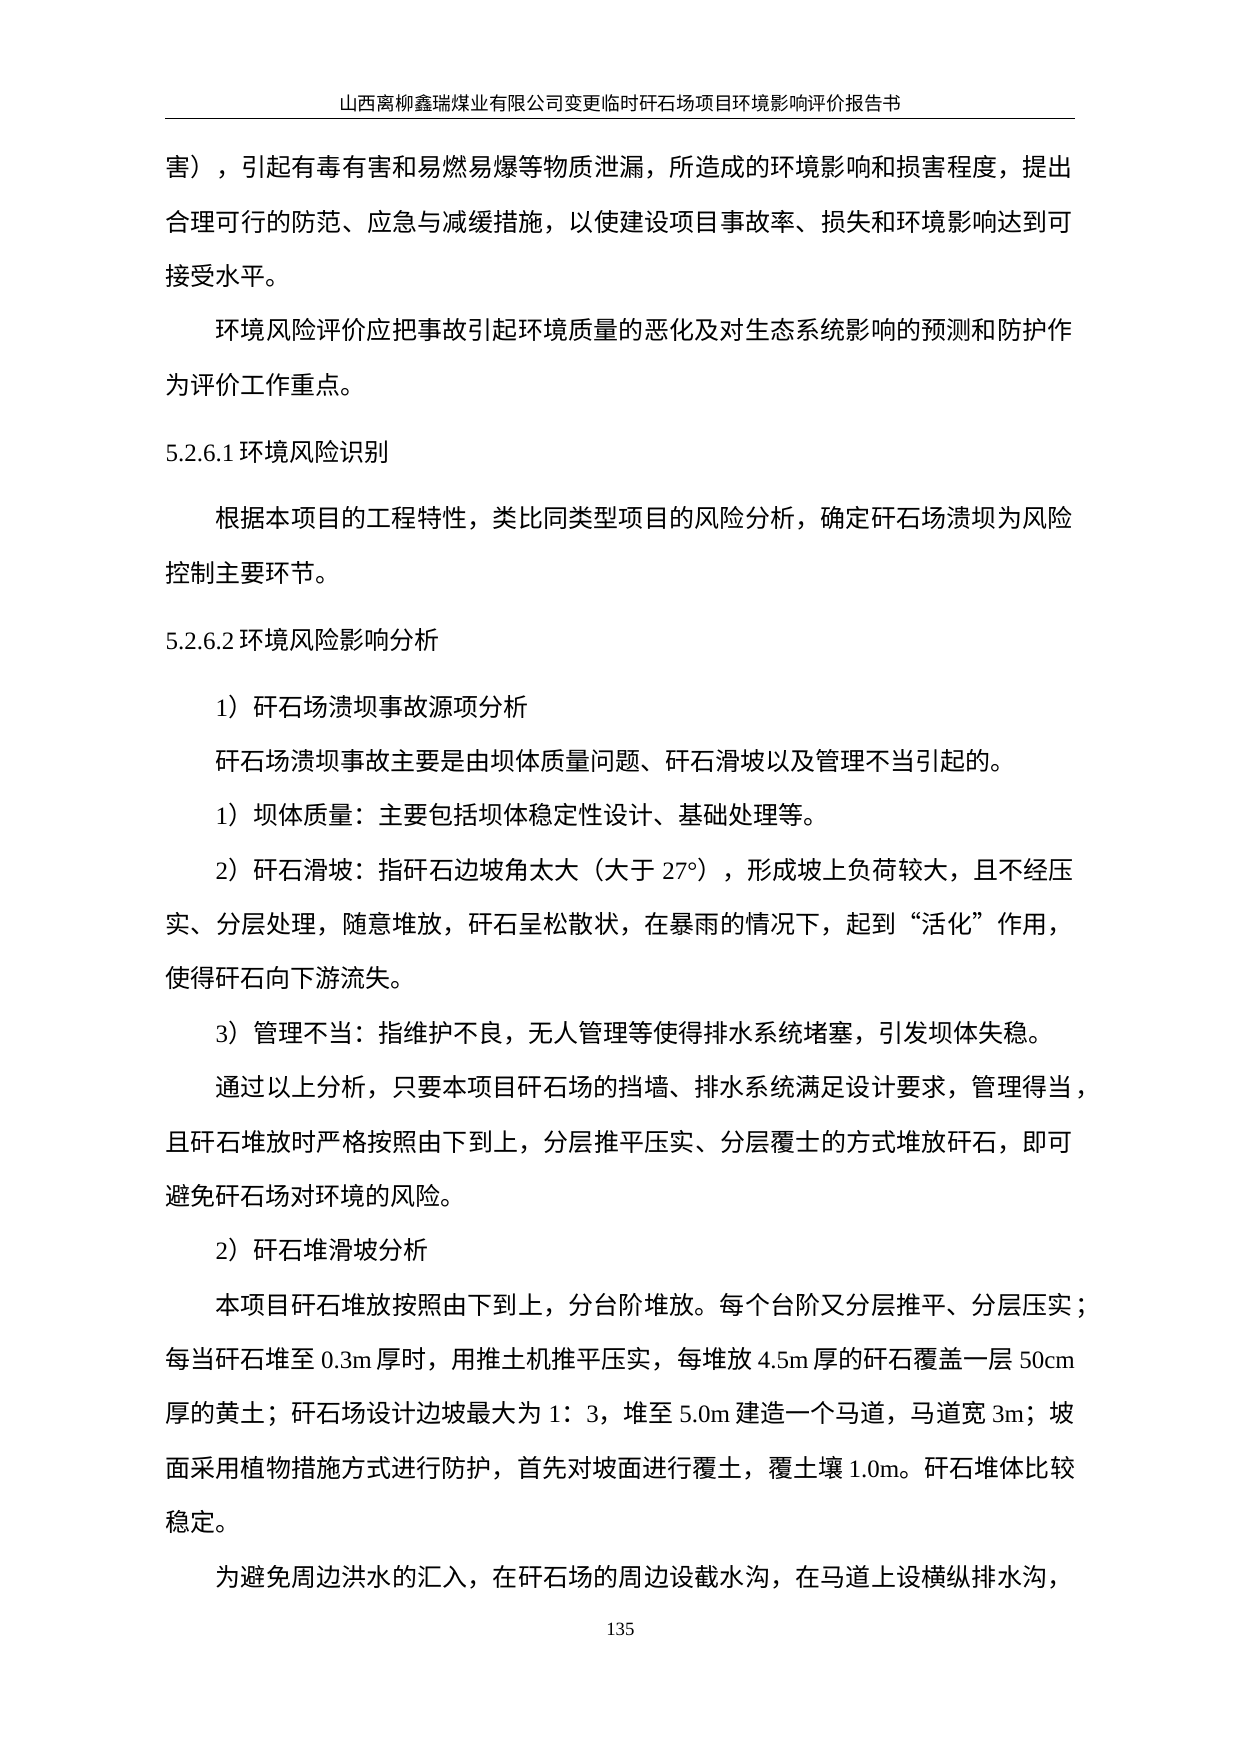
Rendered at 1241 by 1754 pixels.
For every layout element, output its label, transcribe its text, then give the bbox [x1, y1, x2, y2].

text 1）坝体质量：主要包括坝体稳定性设计、基础处理等。 [165, 796, 1075, 832]
text 3）管理不当：指维护不良，无人管理等使得排水系统堵塞，引发坝体失稳。 [165, 1013, 1075, 1049]
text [165, 148, 1075, 293]
text 2）矸石滑坡：指矸石边坡角太大（大于 27°），形成坡上负荷较大，且不经压实、分层处理，随意堆放，矸石呈松散状，在暴雨的情况下，起到“活化”作用，使得矸石向下游流失。 [165, 850, 1075, 995]
text 本项目矸石堆放按照由下到上，分台阶堆放。每个台阶又分层推平、分层压实；每当矸石堆至0.3m厚时，用推土机推平压实，每堆放4.5m厚的矸石覆盖一层50cm厚的黄土；矸石场设计边坡最大为1：3，堆至5.0m建造一个马道，马道宽3m；坡面采用植物措施方式进行防护，首先对坡面进行覆土，覆土壤1.0m。矸石堆体比较稳定。 [165, 1285, 1075, 1539]
text 矸石场溃坝事故主要是由坝体质量问题、矸石滑坡以及管理不当引起的。 [165, 741, 1075, 778]
text 根据本项目的工程特性，类比同类型项目的风险分析，确定矸石场溃坝为风险控制主要环节。 [165, 499, 1075, 589]
text 1）矸石场溃坝事故源项分析 [165, 687, 1075, 723]
text 通过以上分析，只要本项目矸石场的挡墙、排水系统满足设计要求，管理得当，且矸石堆放时严格按照由下到上，分层推平压实、分层覆士的方式堆放矸石，即可避免矸石场对环境的风险。 [165, 1068, 1075, 1213]
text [165, 1557, 1075, 1593]
subtitle 5.2.6.2环境风险影响分析 [165, 620, 1075, 656]
text 2）矸石堆滑坡分析 [165, 1231, 1075, 1267]
text 环境风险评价应把事故引起环境质量的恶化及对生态系统影响的预测和防护作为评价工作重点。 [165, 311, 1075, 401]
subtitle 5.2.6.1环境风险识别 [165, 432, 1075, 468]
